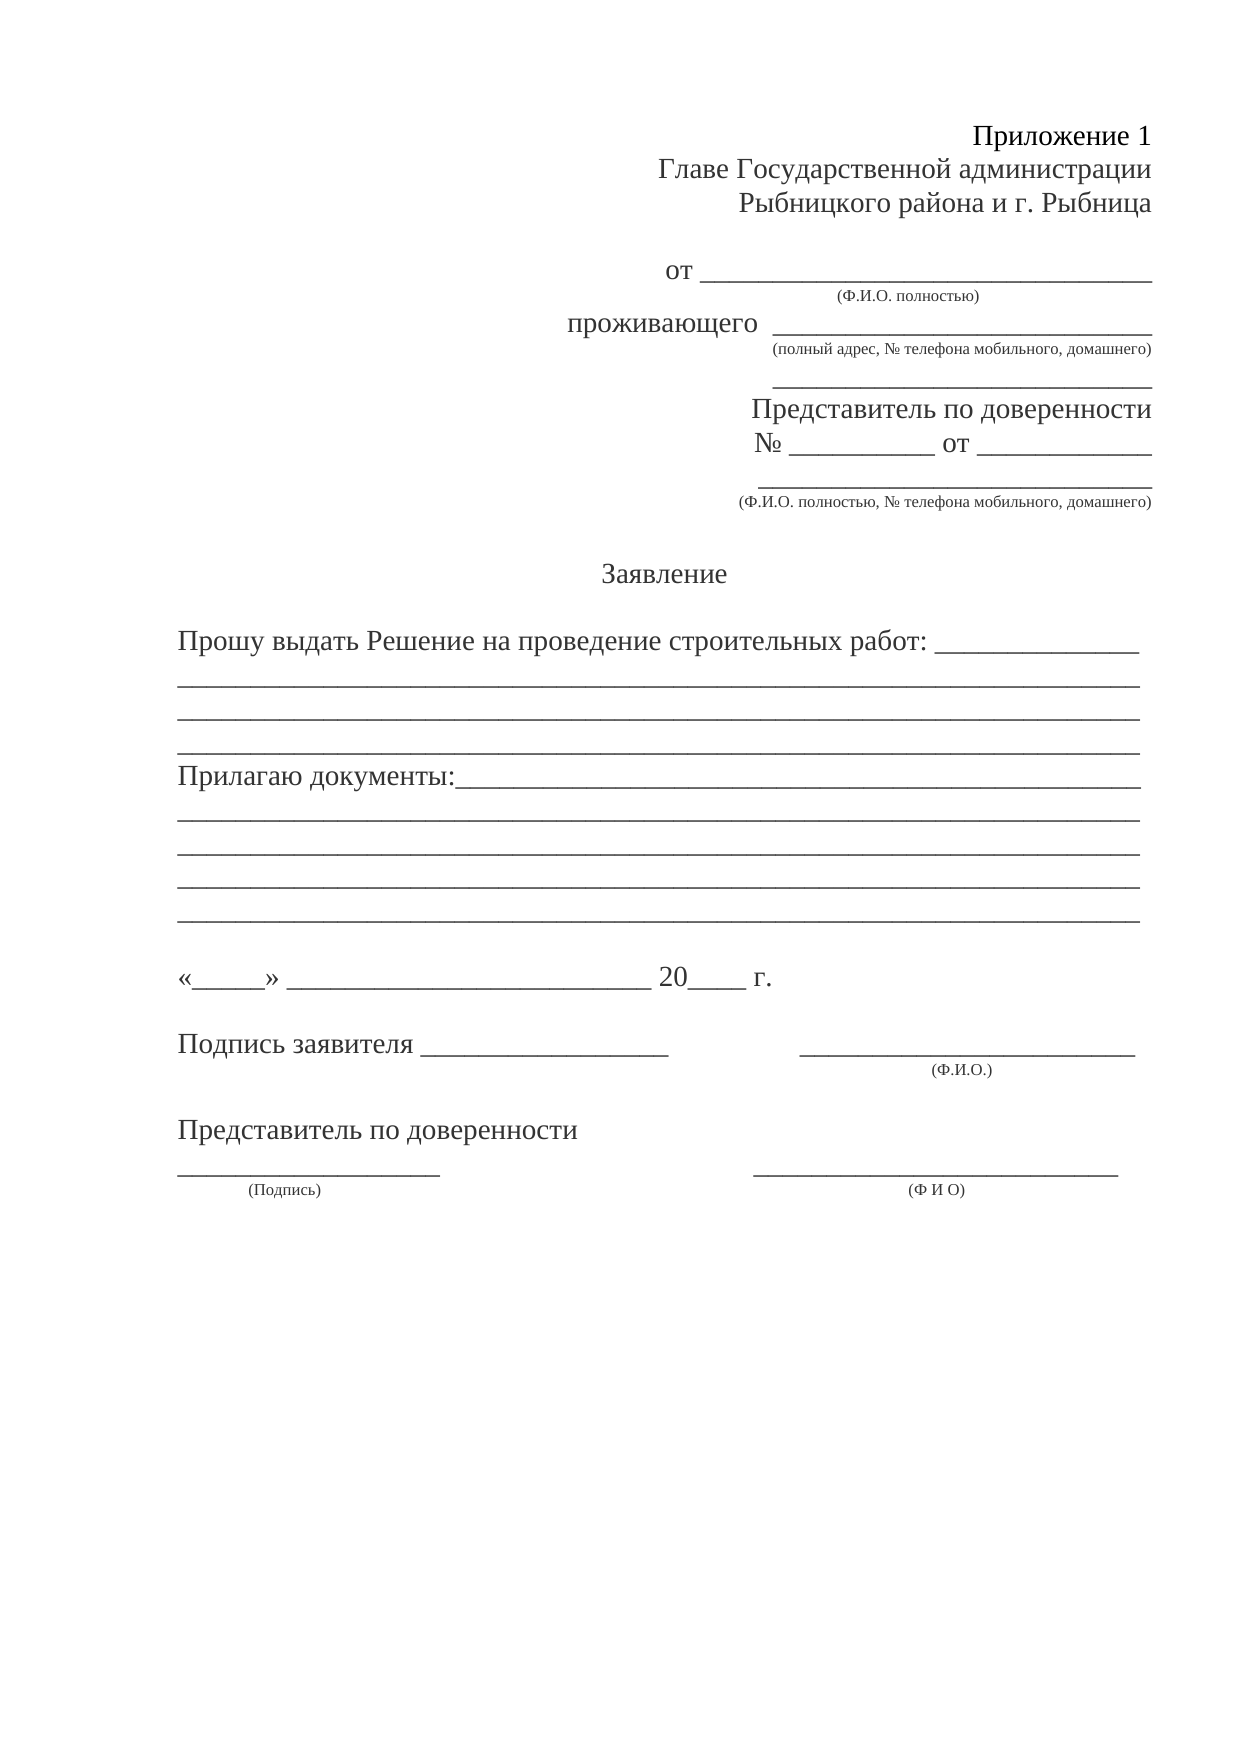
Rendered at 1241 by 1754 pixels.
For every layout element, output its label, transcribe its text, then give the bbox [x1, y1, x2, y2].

text ___________________________ [177, 458, 1152, 492]
text (Ф.И.О.) [177, 1059, 1152, 1079]
text ________________________________________________________________________________________________________________________________________________________________________________________________________________________________________________________________________ [177, 791, 1152, 925]
text __________________________ [177, 358, 1152, 391]
text Заявление [177, 556, 1152, 590]
text Прилагаю документы:_______________________________________________ [177, 758, 1152, 791]
text (Ф.И.О. полностью) [177, 286, 1152, 305]
text «_____» _________________________ 20____ г. [177, 959, 1152, 992]
text Приложение 1 [177, 118, 1152, 152]
text __________________ _________________________ [177, 1146, 1152, 1179]
text от _______________________________ [177, 252, 1152, 286]
text (Подпись) (Ф И О) [177, 1179, 1152, 1198]
text Представитель по доверенности [177, 1112, 1152, 1146]
text Главе Государственной администрации [177, 152, 1152, 185]
text Подпись заявителя _________________ _______________________ [177, 1026, 1152, 1059]
text (Ф.И.О. полностью, № телефона мобильного, домашнего) [177, 492, 1152, 511]
text ______________________________________________________________________________________________________________________________________________________________________________________________________ [177, 657, 1152, 758]
text Рыбницкого района и г. Рыбница [177, 185, 1152, 219]
text № __________ от ____________ [177, 425, 1152, 458]
text (полный адрес, № телефона мобильного, домашнего) [177, 338, 1152, 358]
text Представитель по доверенности [177, 391, 1152, 425]
text проживающего __________________________ [177, 305, 1152, 338]
text Прошу выдать Решение на проведение строительных работ: ______________ [177, 623, 1152, 657]
